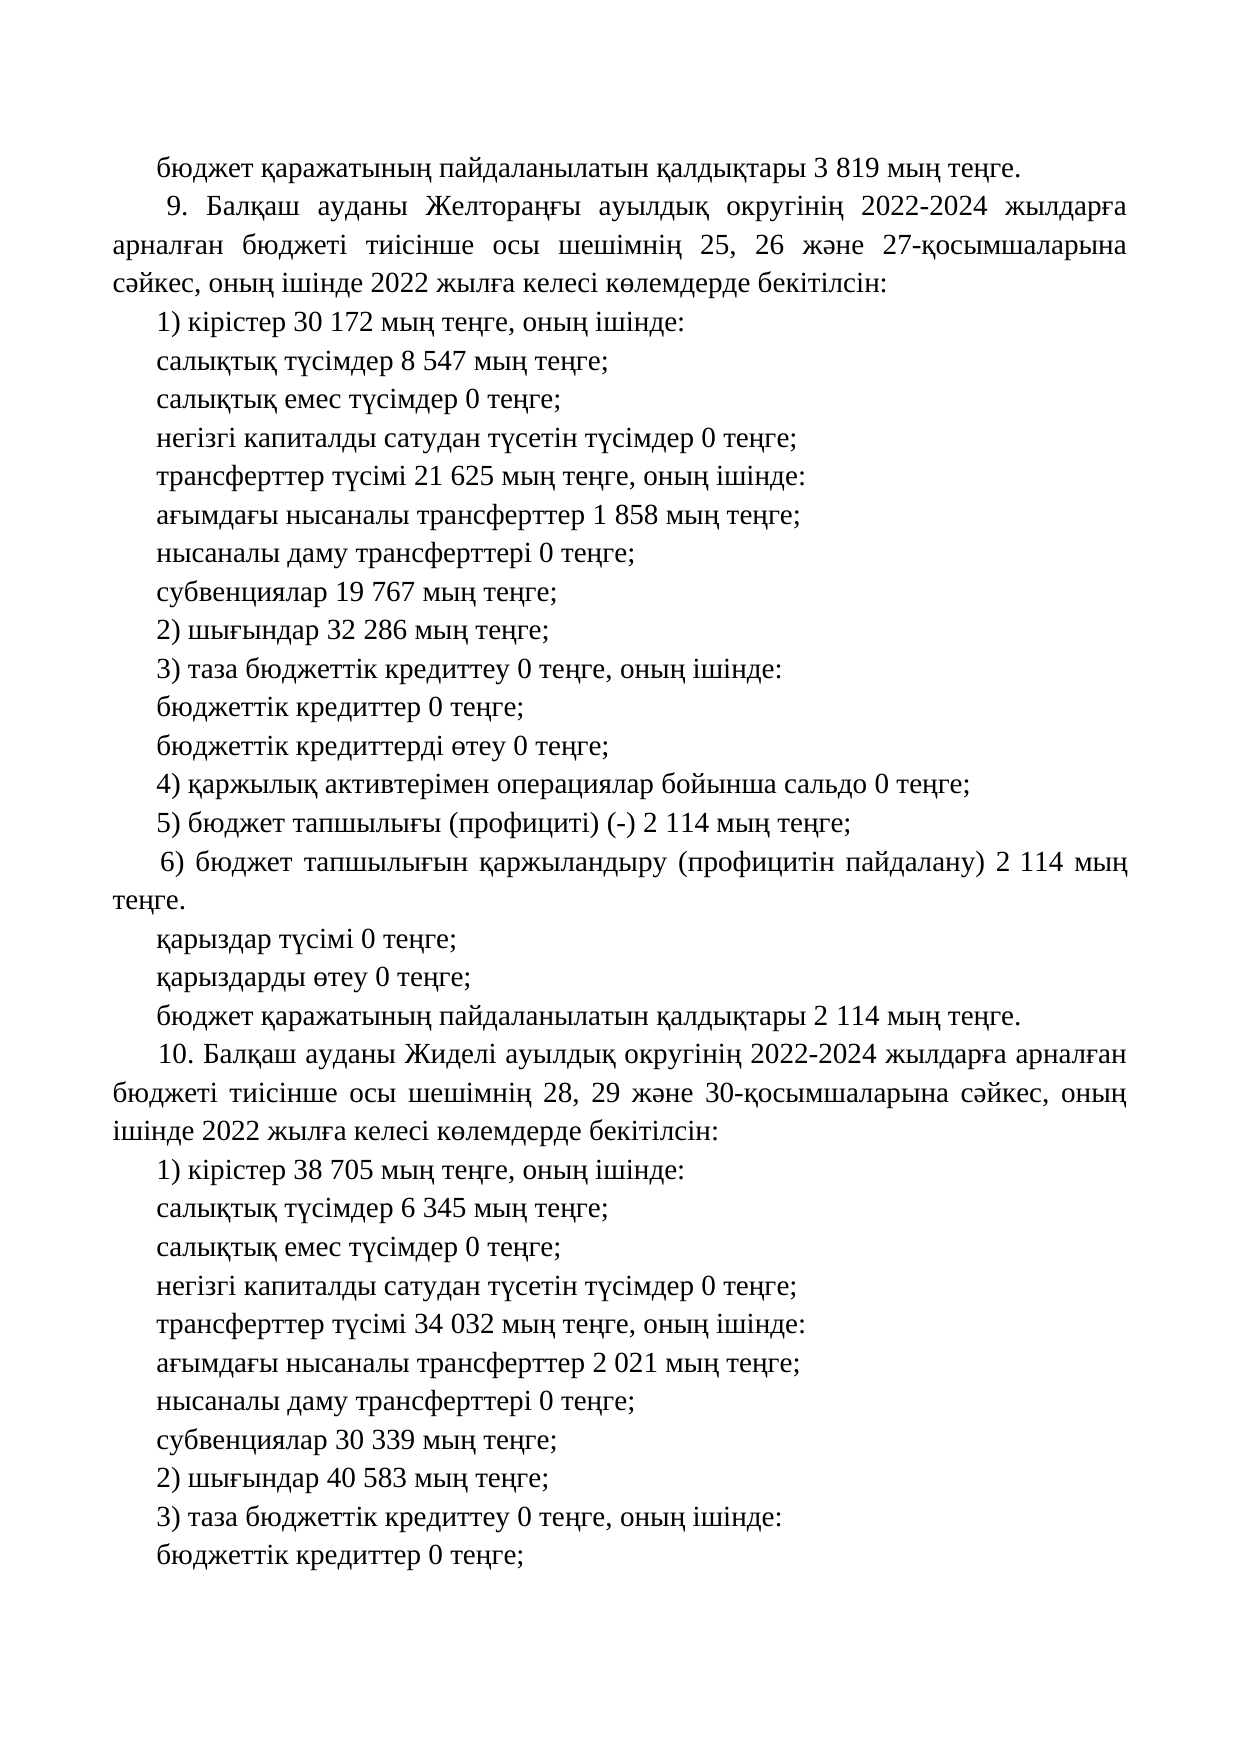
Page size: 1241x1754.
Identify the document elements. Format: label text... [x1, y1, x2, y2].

text ағымдағы нысаналы трансферттер 2 021 мың теңге; [112, 1345, 1128, 1378]
text салықтық түсімдер 6 345 мың теңге; [112, 1191, 1128, 1224]
text 3) таза бюджеттік кредиттеу 0 теңге, оның ішінде: [112, 1499, 1128, 1532]
text 2) шығындар 32 286 мың теңге; [112, 612, 1128, 646]
text субвенциялар 19 767 мың теңге; [112, 574, 1128, 607]
text қарыздарды өтеу 0 теңге; [112, 959, 1128, 993]
text бюджеттік кредиттер 0 теңге; [112, 689, 1128, 723]
text қарыздар түсімі 0 теңге; [112, 921, 1128, 954]
text салықтық түсімдер 8 547 мың теңге; [112, 343, 1128, 376]
text бюджет қаражатының пайдаланылатын қалдықтары 2 114 мың теңге. [112, 998, 1128, 1031]
text 5) бюджет тапшылығы (профициті) (-) 2 114 мың теңге; [112, 805, 1128, 839]
text бюджеттік кредиттерді өтеу 0 теңге; [112, 728, 1128, 762]
text 9. Балқаш ауданы Желтораңғы ауылдық округінің 2022-2024 жылдарға арналған бюджеті тиісінше осы шешімнің 25, 26 және 27-қосымшаларына сәйкес, оның ішінде 2022 жылға келесі көлемдерде бекітілсін: [112, 188, 1128, 299]
text 10. Балқаш ауданы Жиделі ауылдық округінің 2022-2024 жылдарға арналған бюджеті тиісінше осы шешімнің 28, 29 және 30-қосымшаларына сәйкес, оның ішінде 2022 жылға келесі көлемдерде бекітілсін: [112, 1036, 1128, 1147]
text трансферттер түсімі 21 625 мың теңге, оның ішінде: [112, 458, 1128, 492]
text салықтық емес түсімдер 0 теңге; [112, 1229, 1128, 1263]
text 3) таза бюджеттік кредиттеу 0 теңге, оның ішінде: [112, 651, 1128, 684]
text негізгі капиталды сатудан түсетін түсімдер 0 теңге; [112, 420, 1128, 453]
text 1) кірістер 38 705 мың теңге, оның ішінде: [112, 1152, 1128, 1186]
text 4) қаржылық активтерімен операциялар бойынша сальдо 0 теңге; [112, 767, 1128, 800]
text нысаналы даму трансферттері 0 теңге; [112, 535, 1128, 569]
text субвенциялар 30 339 мың теңге; [112, 1422, 1128, 1455]
text 1) кірістер 30 172 мың теңге, оның ішінде: [112, 304, 1128, 338]
text ағымдағы нысаналы трансферттер 1 858 мың теңге; [112, 497, 1128, 530]
text бюджеттік кредиттер 0 теңге; [112, 1537, 1128, 1571]
text 6) бюджет тапшылығын қаржыландыру (профицитін пайдалану) 2 114 мың теңге. [112, 844, 1128, 916]
text негізгі капиталды сатудан түсетін түсімдер 0 теңге; [112, 1268, 1128, 1301]
text бюджет қаражатының пайдаланылатын қалдықтары 3 819 мың теңге. [112, 150, 1128, 183]
text трансферттер түсімі 34 032 мың теңге, оның ішінде: [112, 1306, 1128, 1340]
text 2) шығындар 40 583 мың теңге; [112, 1460, 1128, 1494]
text нысаналы даму трансферттері 0 теңге; [112, 1383, 1128, 1417]
text салықтық емес түсімдер 0 теңге; [112, 381, 1128, 415]
